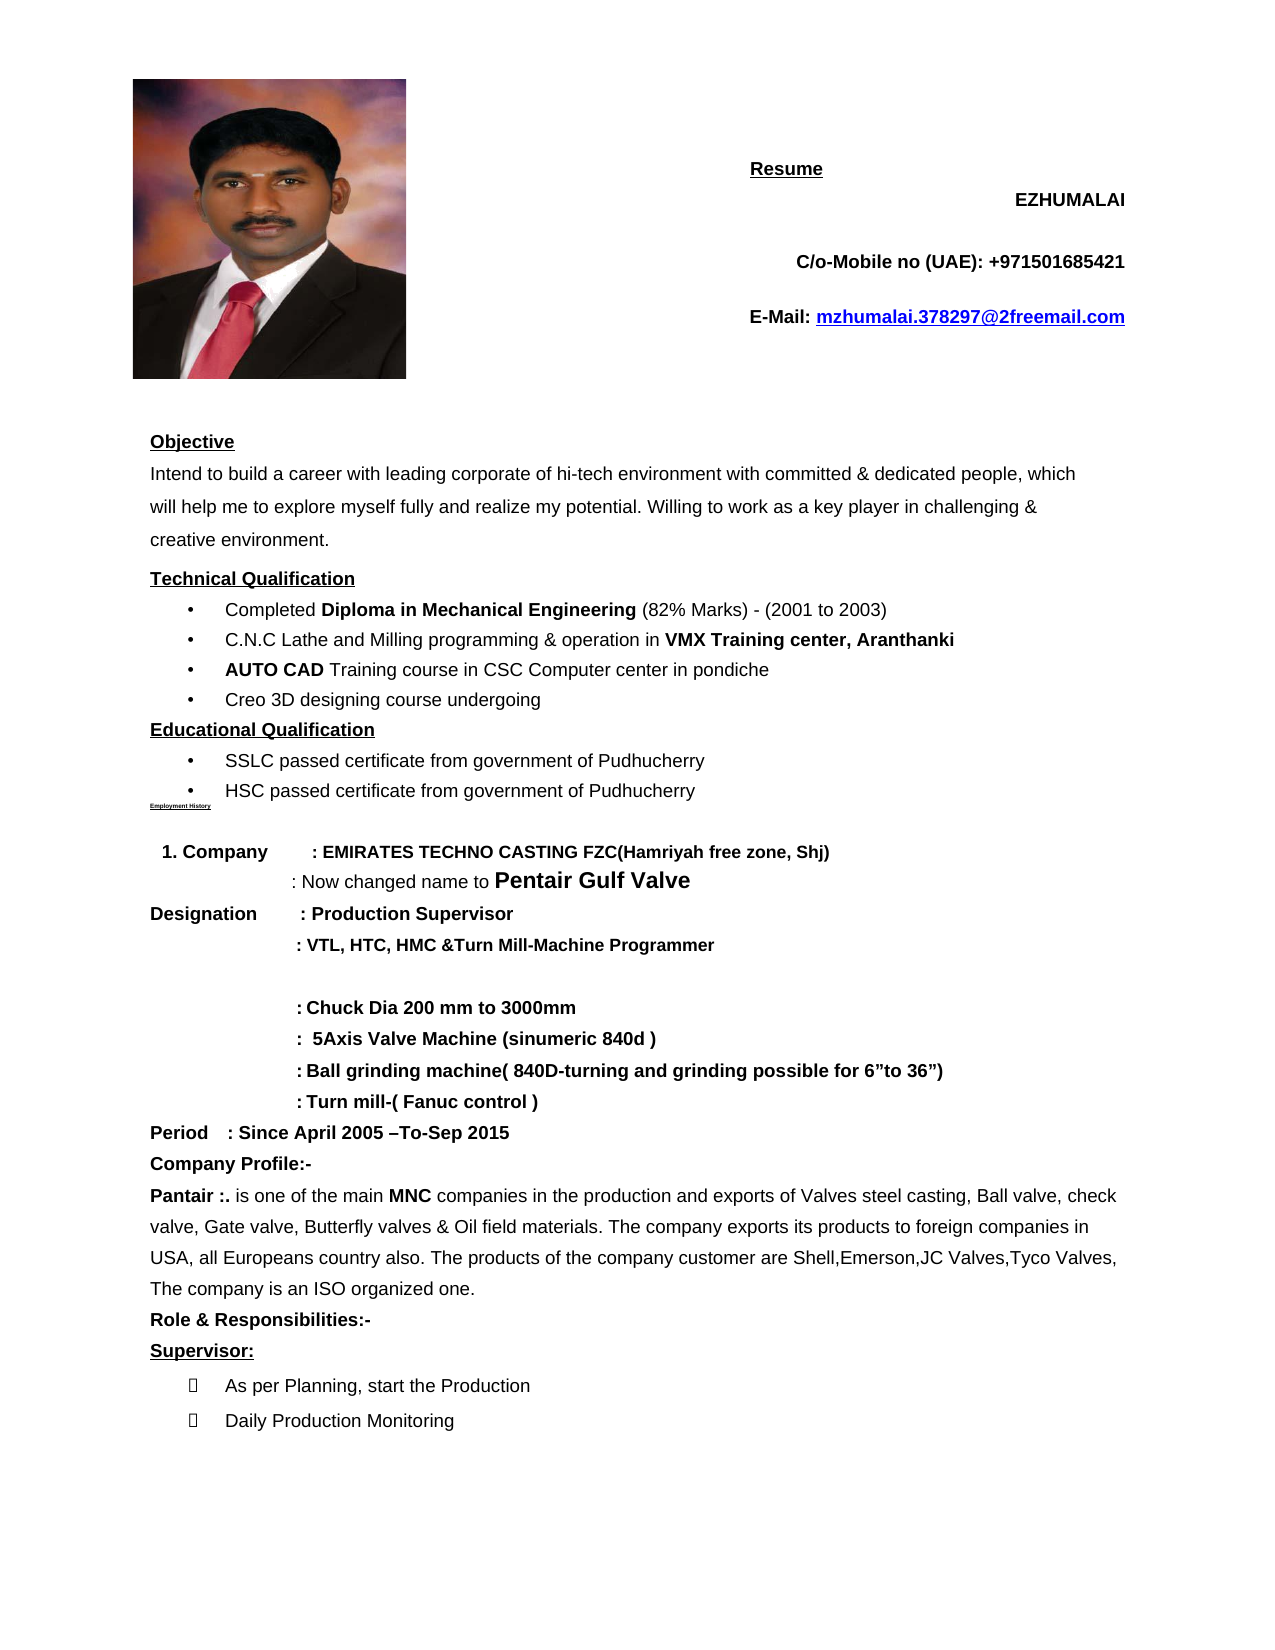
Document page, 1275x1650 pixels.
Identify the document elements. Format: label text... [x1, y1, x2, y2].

list SSLC passed certificate from government of Pudhucherry [187, 750, 1125, 772]
list Turn mill-( Fanuc control ) [296, 1091, 1125, 1112]
text 1. Company : EMIRATES TECHNO CASTING FZC(Hamriyah free zone, Shj) [150, 841, 842, 862]
text : Production Supervisor [300, 903, 1125, 924]
list C.N.C Lathe and Milling programming & operation in VMX Training center, Aranthanki [187, 628, 1125, 650]
text Company Profile:- [150, 1153, 1125, 1175]
text Pantair :. is one of the main MNC companies in the production and exports of Valves steel casting, Ball valve, check valve, Gate valve, Butterfly valves & Oil field materials. The company exports its products to foreign companies in USA, all Europeans country also. The products of the company customer are Shell,Emerson,JC Valves,Tyco Valves, The company is an ISO organized one. [150, 1184, 1123, 1299]
text Designation [150, 903, 258, 924]
list Creo 3D designing course undergoing [187, 689, 1125, 711]
text Intend to build a career with leading corporate of hi-tech environment with committed & dedicated people, which will help me to explore myself fully and realize my potential. Willing to work as a key player in challenging & creative environment. [150, 463, 1106, 550]
list Completed Diploma in Mechanical Engineering (82% Marks) - (2001 to 2003) [187, 599, 1125, 620]
text Objective [150, 431, 1125, 453]
list AUTO CAD Training course in CSC Computer center in pondiche [187, 658, 1125, 680]
text Role & Responsibilities:- [150, 1309, 1125, 1330]
list Chuck Dia 200 mm to 3000mm [296, 997, 1125, 1018]
picture [132, 79, 407, 379]
list Daily Production Monitoring [187, 1407, 1125, 1433]
text EZHUMALAI [150, 189, 1125, 211]
text : VTL, HTC, HMC &Turn Mill-Machine Programmer [296, 934, 1125, 955]
text Supervisor: [150, 1340, 1125, 1362]
text : Now changed name to Pentair Gulf Valve [150, 867, 831, 893]
text Educational Qualification [150, 718, 1125, 740]
text Period : Since April 2005 –To-Sep 2015 [150, 1122, 1125, 1143]
list As per Planning, start the Production [187, 1372, 1125, 1398]
text E-Mail: mzhumalai.378297@2freemail.com [150, 306, 1125, 328]
list 5Axis Valve Machine (sinumeric 840d ) [296, 1028, 1125, 1050]
list HSC passed certificate from government of Pudhucherry [187, 780, 1125, 802]
list Ball grinding machine( 840D-turning and grinding possible for 6”to 36”) [296, 1059, 1125, 1081]
text C/o-Mobile no (UAE): +971501685421 [150, 251, 1125, 272]
text Resume [448, 158, 1125, 179]
text Technical Qualification [150, 567, 1125, 589]
